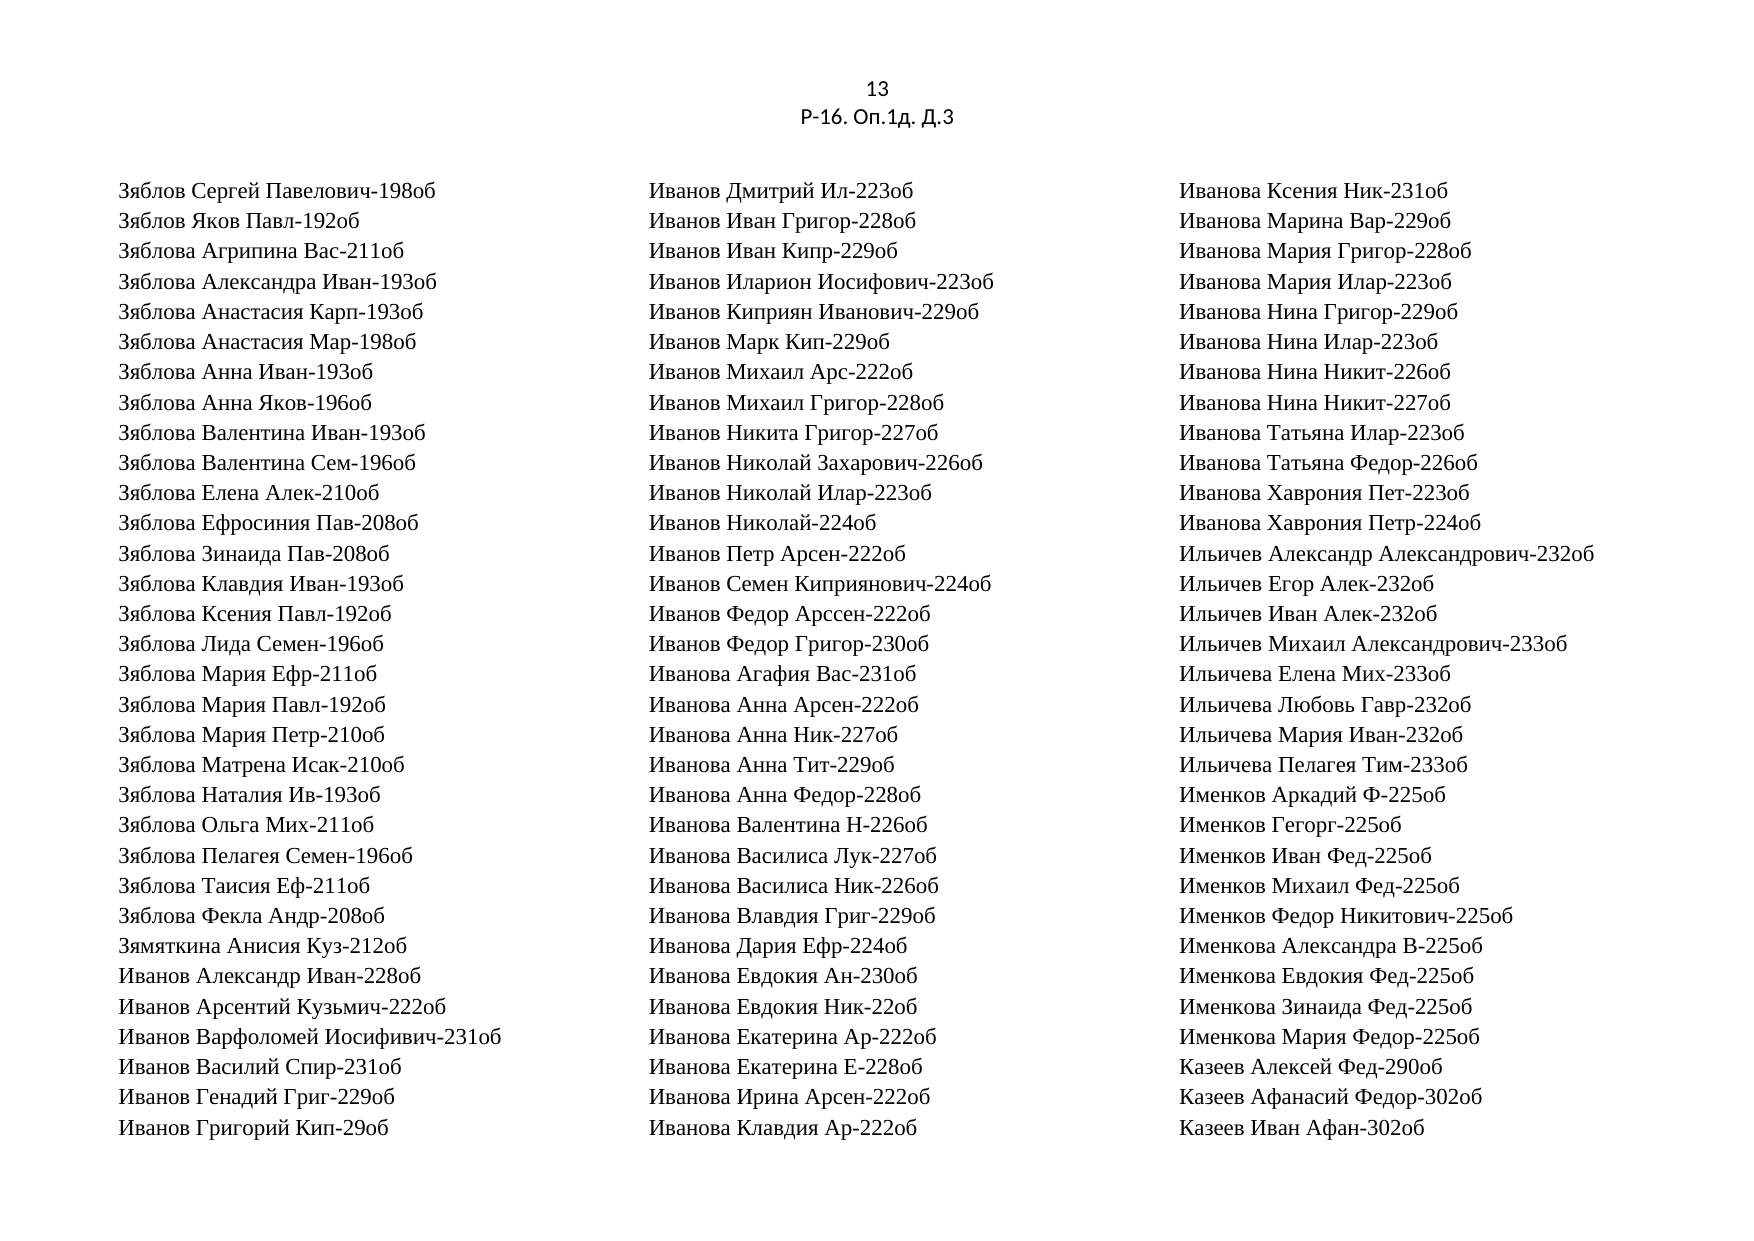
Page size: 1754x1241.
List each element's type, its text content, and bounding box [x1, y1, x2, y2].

text Иванова Анна Арсен-222об [648, 691, 1105, 717]
text Иванова Хаврония Петр-224об [1179, 509, 1636, 536]
text Зяблова Мария Петр-210об [118, 721, 575, 747]
text Иванова Дария Ефр-224об [648, 932, 1105, 959]
text Зяблова Агрипина Вас-211об [118, 238, 575, 264]
text Иванов Дмитрий Ил-223об [648, 177, 1105, 203]
text Зяблова Ксения Павл-192об [118, 600, 575, 626]
text Казеев Алексей Фед-290об [1179, 1053, 1636, 1079]
text Зяблова Анна Яков-196об [118, 389, 575, 415]
text Зяблов Сергей Павелович-198об [118, 177, 575, 203]
text Зяблова Таисия Еф-211об [118, 872, 575, 898]
text Иванова Екатерина Е-228об [648, 1053, 1105, 1079]
text Зяблова Мария Павл-192об [118, 691, 575, 717]
text Иванов Марк Кип-229об [648, 328, 1105, 354]
text Зямяткина Анисия Куз-212об [118, 932, 575, 959]
text Иванова Нина Никит-227об [1179, 389, 1636, 415]
text Зяблова Матрена Исак-210об [118, 751, 575, 777]
text Ильичева Любовь Гавр-232об [1179, 691, 1636, 717]
text Иванов Варфоломей Иосифивич-231об [118, 1023, 575, 1049]
text Иванов Иван Григор-228об [648, 207, 1105, 234]
text Зяблова Клавдия Иван-193об [118, 570, 575, 596]
text Иванова Хаврония Пет-223об [1179, 479, 1636, 506]
text Иванова Анна Тит-229об [648, 751, 1105, 777]
text Иванова Евдокия Ан-230об [648, 963, 1105, 989]
text Зяблова Пелагея Семен-196об [118, 842, 575, 868]
text Именкова Евдокия Фед-225об [1179, 963, 1636, 989]
text Иванов Семен Киприянович-224об [648, 570, 1105, 596]
text Иванов Григорий Кип-29об [118, 1114, 575, 1140]
text Иванов Никита Григор-227об [648, 419, 1105, 445]
text Иванов Иларион Иосифович-223об [648, 268, 1105, 294]
text Иванов Киприян Иванович-229об [648, 298, 1105, 324]
text Иванова Василиса Лук-227об [648, 842, 1105, 868]
text Иванова Екатерина Ар-222об [648, 1023, 1105, 1049]
text Ильичев Александр Александрович-232об [1179, 540, 1636, 566]
text Зяблова Александра Иван-193об [118, 268, 575, 294]
text Иванов Арсентий Кузьмич-222об [118, 993, 575, 1019]
text Иванова Марина Вар-229об [1179, 207, 1636, 234]
text Зяблова Фекла Андр-208об [118, 902, 575, 928]
text Иванова Ирина Арсен-222об [648, 1083, 1105, 1110]
text Зяблова Зинаида Пав-208об [118, 540, 575, 566]
text Ильичев Михаил Александрович-233об [1179, 630, 1636, 657]
text Казеев Иван Афан-302об [1179, 1114, 1636, 1140]
text Зяблова Наталия Ив-193об [118, 781, 575, 808]
text Иванова Ксения Ник-231об [1179, 177, 1636, 203]
text Иванов Василий Спир-231об [118, 1053, 575, 1079]
text Зяблова Анастасия Мар-198об [118, 328, 575, 354]
text Иванов Михаил Арс-222об [648, 358, 1105, 385]
text Иванов Иван Кипр-229об [648, 238, 1105, 264]
text Иванова Влавдия Григ-229об [648, 902, 1105, 928]
text Зяблова Мария Ефр-211об [118, 661, 575, 687]
text Именков Аркадий Ф-225об [1179, 781, 1636, 808]
text Иванова Клавдия Ар-222об [648, 1114, 1105, 1140]
text Зяблова Валентина Иван-193об [118, 419, 575, 445]
text Зяблов Яков Павл-192об [118, 207, 575, 234]
text Именкова Мария Федор-225об [1179, 1023, 1636, 1049]
text Именкова Зинаида Фед-225об [1179, 993, 1636, 1019]
text Иванова Анна Ник-227об [648, 721, 1105, 747]
text Зяблова Анастасия Карп-193об [118, 298, 575, 324]
text Иванова Татьяна Федор-226об [1179, 449, 1636, 475]
text Зяблова Ефросиния Пав-208об [118, 509, 575, 536]
text Именков Михаил Фед-225об [1179, 872, 1636, 898]
text Иванов Михаил Григор-228об [648, 389, 1105, 415]
text Ильичев Иван Алек-232об [1179, 600, 1636, 626]
text Именков Иван Фед-225об [1179, 842, 1636, 868]
text Иванов Федор Арссен-222об [648, 600, 1105, 626]
text Зяблова Анна Иван-193об [118, 358, 575, 385]
text Именкова Александра В-225об [1179, 932, 1636, 959]
text Иванов Федор Григор-230об [648, 630, 1105, 657]
text Иванова Мария Илар-223об [1179, 268, 1636, 294]
text Иванова Нина Григор-229об [1179, 298, 1636, 324]
text Зяблова Валентина Сем-196об [118, 449, 575, 475]
text Ильичева Мария Иван-232об [1179, 721, 1636, 747]
text Иванова Анна Федор-228об [648, 781, 1105, 808]
text Иванова Мария Григор-228об [1179, 238, 1636, 264]
text Ильичев Егор Алек-232об [1179, 570, 1636, 596]
text Иванова Татьяна Илар-223об [1179, 419, 1636, 445]
text Иванова Нина Илар-223об [1179, 328, 1636, 354]
text Именков Федор Никитович-225об [1179, 902, 1636, 928]
text Иванов Николай Захарович-226об [648, 449, 1105, 475]
text Иванов Николай-224об [648, 509, 1105, 536]
text Ильичева Елена Мих-233об [1179, 661, 1636, 687]
text Иванова Евдокия Ник-22об [648, 993, 1105, 1019]
text Иванов Петр Арсен-222об [648, 540, 1105, 566]
text Иванов Николай Илар-223об [648, 479, 1105, 506]
text Ильичева Пелагея Тим-233об [1179, 751, 1636, 777]
text Иванова Валентина Н-226об [648, 812, 1105, 838]
text Иванова Агафия Вас-231об [648, 661, 1105, 687]
text Иванова Василиса Ник-226об [648, 872, 1105, 898]
text Казеев Афанасий Федор-302об [1179, 1083, 1636, 1110]
text Иванова Нина Никит-226об [1179, 358, 1636, 385]
text Зяблова Ольга Мих-211об [118, 812, 575, 838]
text Иванов Генадий Григ-229об [118, 1083, 575, 1110]
text Зяблова Лида Семен-196об [118, 630, 575, 657]
text Именков Гегорг-225об [1179, 812, 1636, 838]
text Иванов Александр Иван-228об [118, 963, 575, 989]
text Зяблова Елена Алек-210об [118, 479, 575, 506]
